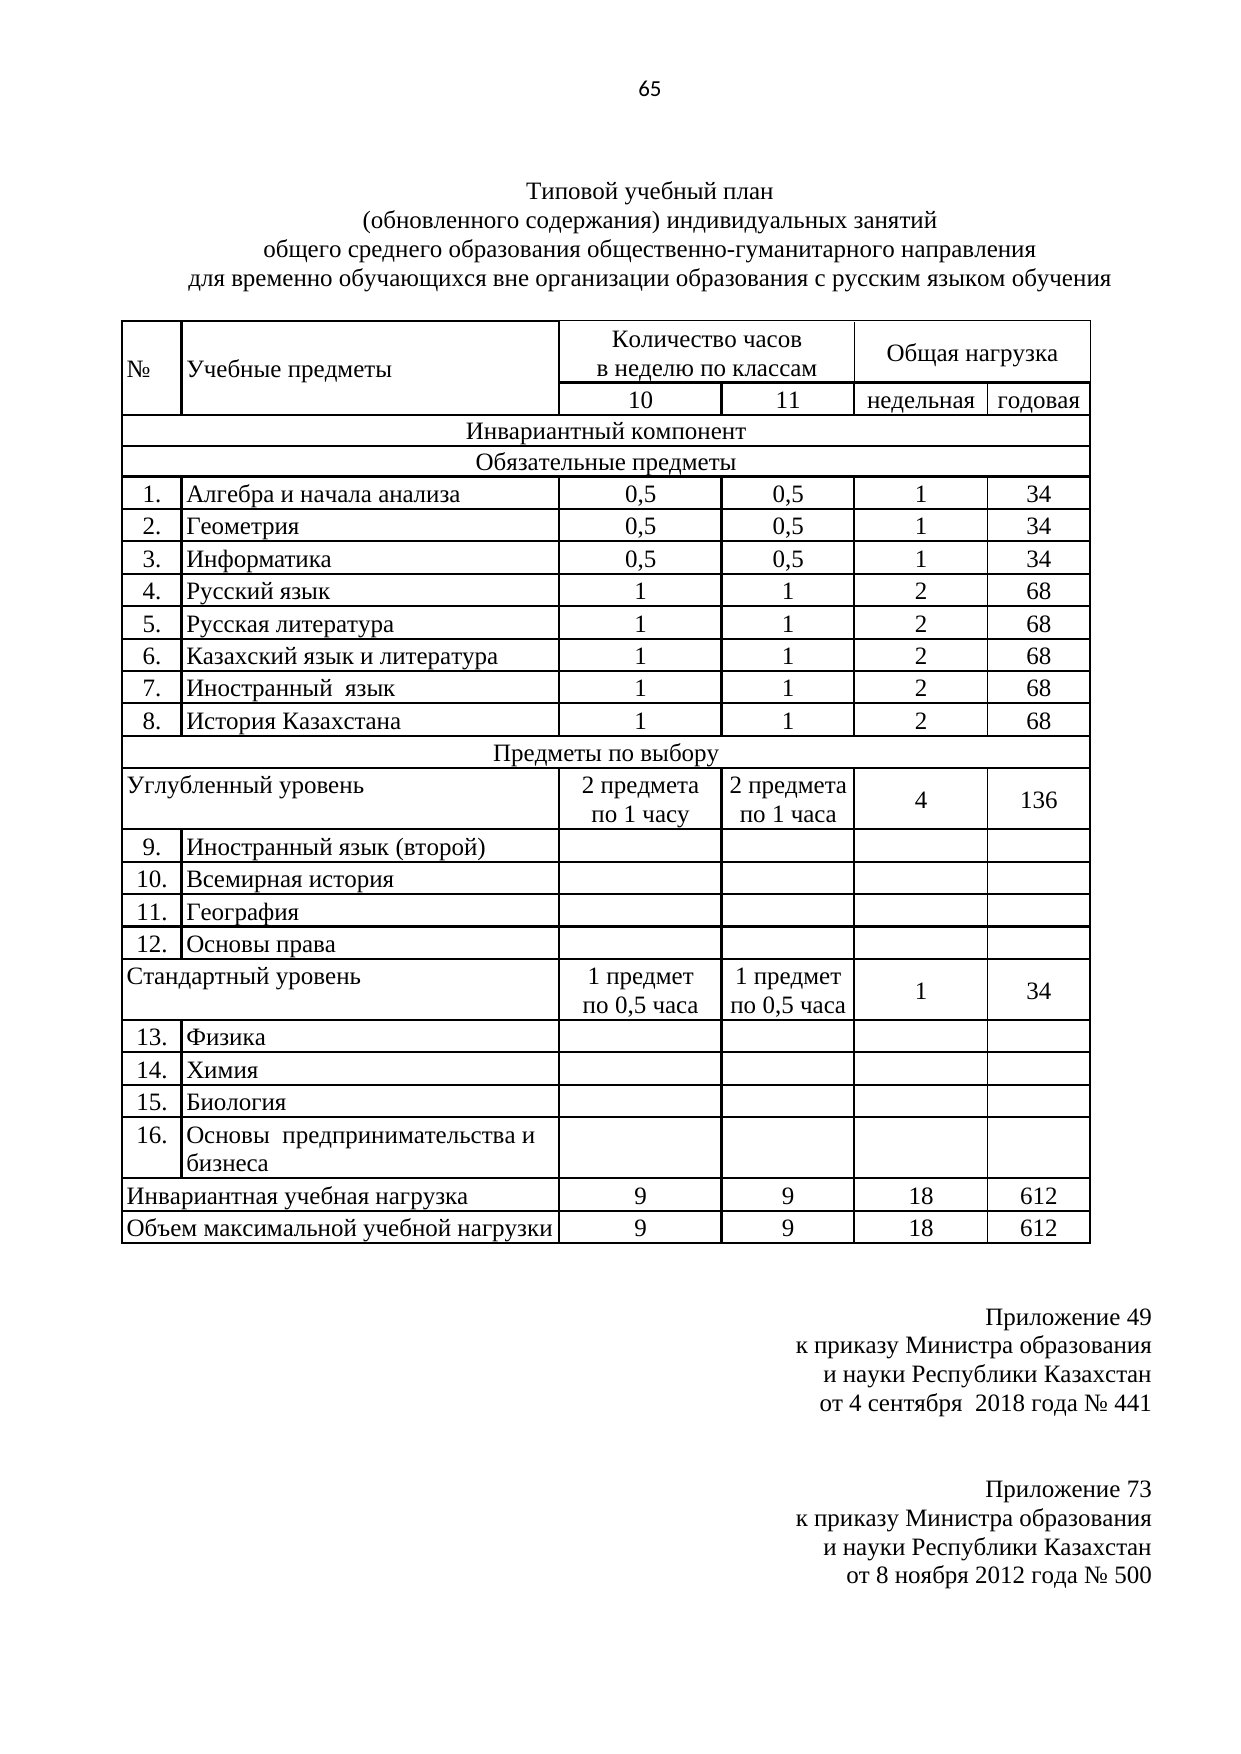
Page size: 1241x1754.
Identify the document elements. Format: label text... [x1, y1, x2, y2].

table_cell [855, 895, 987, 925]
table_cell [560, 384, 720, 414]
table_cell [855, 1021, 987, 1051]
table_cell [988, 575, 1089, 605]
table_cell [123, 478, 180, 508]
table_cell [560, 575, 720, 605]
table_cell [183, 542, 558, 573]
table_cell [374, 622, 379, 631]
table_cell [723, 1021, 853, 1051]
text к приказу Министра образования [148, 1330, 1152, 1359]
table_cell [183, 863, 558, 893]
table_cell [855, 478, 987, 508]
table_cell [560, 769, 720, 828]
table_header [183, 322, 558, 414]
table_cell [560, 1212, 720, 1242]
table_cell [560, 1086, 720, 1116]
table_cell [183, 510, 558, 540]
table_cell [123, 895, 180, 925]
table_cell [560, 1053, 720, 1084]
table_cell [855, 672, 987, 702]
text к приказу Министра образования [148, 1503, 1152, 1532]
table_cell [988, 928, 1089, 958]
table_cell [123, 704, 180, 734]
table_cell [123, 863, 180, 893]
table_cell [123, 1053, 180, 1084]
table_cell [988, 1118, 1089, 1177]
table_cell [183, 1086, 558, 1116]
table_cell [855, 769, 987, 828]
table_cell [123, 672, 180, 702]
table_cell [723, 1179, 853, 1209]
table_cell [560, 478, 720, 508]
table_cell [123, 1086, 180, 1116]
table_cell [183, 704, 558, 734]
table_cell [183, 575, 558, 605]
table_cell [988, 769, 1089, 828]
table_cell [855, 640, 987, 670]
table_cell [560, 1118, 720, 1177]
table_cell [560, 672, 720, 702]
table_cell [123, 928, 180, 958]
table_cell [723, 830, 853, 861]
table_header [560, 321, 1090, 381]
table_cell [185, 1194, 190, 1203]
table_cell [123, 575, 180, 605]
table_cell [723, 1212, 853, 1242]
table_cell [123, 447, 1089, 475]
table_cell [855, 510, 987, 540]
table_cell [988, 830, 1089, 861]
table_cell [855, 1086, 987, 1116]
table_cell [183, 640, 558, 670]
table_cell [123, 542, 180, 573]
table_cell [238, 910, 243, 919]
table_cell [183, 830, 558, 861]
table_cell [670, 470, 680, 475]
text Приложение 73 [148, 1474, 1152, 1503]
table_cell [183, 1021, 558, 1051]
text для временно обучающихся вне организации образования с русским языком обучения [148, 263, 1152, 291]
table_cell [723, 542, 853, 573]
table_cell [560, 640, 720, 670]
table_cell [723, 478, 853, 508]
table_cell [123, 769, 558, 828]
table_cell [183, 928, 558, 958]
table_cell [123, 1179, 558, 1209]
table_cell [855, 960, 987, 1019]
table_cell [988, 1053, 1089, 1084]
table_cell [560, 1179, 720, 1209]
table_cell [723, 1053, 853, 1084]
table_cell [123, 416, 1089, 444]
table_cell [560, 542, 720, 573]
text (обновленного содержания) индивидуальных занятий [148, 205, 1152, 234]
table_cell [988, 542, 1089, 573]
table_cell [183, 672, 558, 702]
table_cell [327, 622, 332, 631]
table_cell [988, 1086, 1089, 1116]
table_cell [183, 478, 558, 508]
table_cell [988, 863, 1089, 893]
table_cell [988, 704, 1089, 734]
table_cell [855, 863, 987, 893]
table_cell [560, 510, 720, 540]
text и науки Республики Казахстан [148, 1359, 1152, 1388]
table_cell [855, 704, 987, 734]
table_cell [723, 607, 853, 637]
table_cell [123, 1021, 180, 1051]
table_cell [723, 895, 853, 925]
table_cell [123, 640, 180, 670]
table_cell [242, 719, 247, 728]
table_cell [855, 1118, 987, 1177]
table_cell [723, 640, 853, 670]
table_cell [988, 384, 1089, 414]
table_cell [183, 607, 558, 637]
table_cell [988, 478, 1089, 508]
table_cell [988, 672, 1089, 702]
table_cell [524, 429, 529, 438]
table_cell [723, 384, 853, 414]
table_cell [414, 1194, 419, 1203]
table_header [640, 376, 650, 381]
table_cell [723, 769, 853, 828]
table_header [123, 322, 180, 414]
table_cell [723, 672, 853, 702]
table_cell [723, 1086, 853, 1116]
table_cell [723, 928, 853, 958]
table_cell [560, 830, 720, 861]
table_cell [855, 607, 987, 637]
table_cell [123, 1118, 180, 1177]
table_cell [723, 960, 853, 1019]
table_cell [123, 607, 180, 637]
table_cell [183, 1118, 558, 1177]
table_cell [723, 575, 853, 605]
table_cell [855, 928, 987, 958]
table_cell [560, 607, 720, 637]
text Типовой учебный план [148, 176, 1152, 205]
text и науки Республики Казахстан [148, 1532, 1152, 1560]
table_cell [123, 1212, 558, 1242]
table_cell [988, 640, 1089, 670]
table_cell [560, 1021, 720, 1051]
text Приложение 49 [148, 1302, 1152, 1330]
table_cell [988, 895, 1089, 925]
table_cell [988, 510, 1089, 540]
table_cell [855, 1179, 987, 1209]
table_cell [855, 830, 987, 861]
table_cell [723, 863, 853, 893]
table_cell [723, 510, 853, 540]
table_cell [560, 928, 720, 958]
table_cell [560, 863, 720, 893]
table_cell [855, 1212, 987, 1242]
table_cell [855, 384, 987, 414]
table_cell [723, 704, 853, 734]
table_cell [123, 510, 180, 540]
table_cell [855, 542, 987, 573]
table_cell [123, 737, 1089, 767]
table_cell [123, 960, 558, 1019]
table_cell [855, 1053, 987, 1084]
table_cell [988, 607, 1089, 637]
text от 8 ноября 2012 года № 500 [148, 1560, 1152, 1589]
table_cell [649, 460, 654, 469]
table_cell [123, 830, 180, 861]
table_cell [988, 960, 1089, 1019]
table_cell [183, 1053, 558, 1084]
text от 4 сентября 2018 года № 441 [148, 1388, 1152, 1417]
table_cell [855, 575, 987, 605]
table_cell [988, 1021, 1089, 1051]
text общего среднего образования общественно-гуманитарного направления [148, 234, 1152, 263]
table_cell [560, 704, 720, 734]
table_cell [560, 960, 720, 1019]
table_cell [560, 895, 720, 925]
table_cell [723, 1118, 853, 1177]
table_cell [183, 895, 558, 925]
